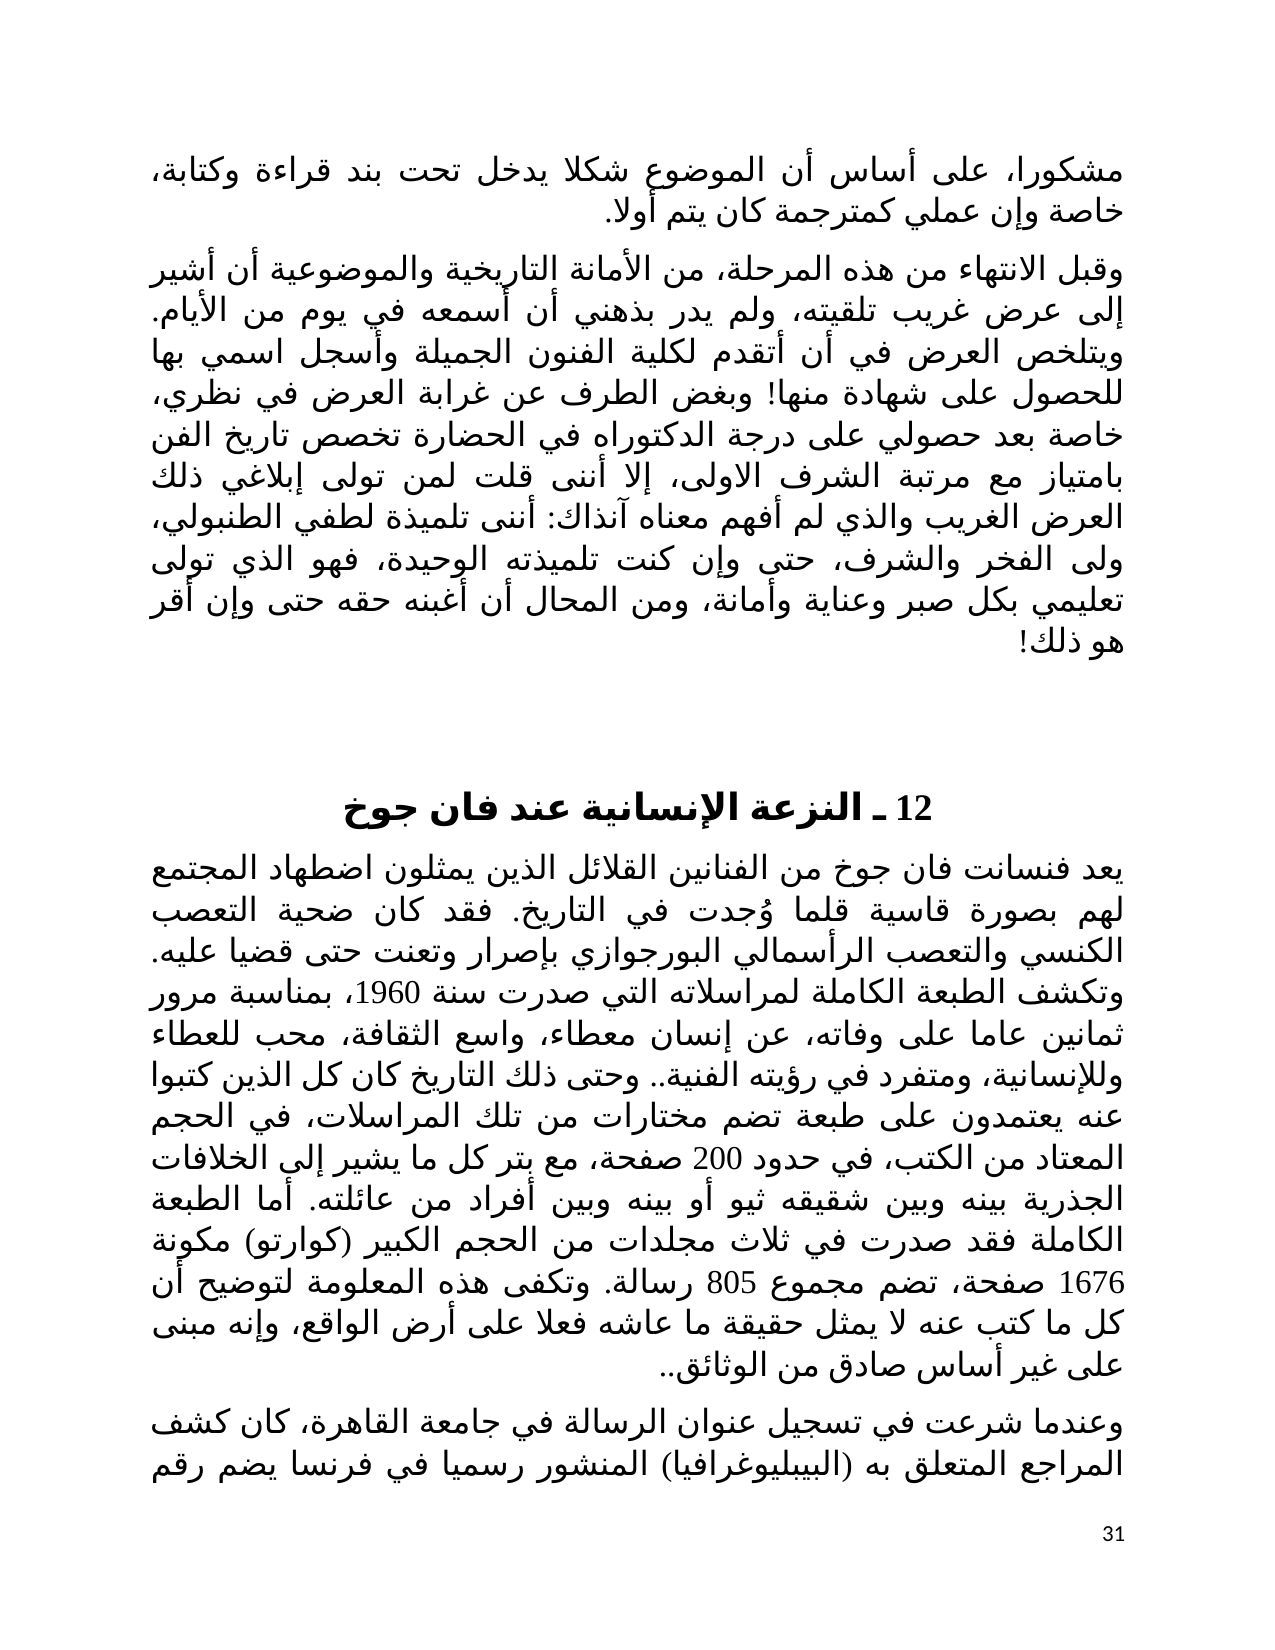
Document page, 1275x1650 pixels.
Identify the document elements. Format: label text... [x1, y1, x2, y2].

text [150, 1403, 1125, 1482]
text وقبل الانتهاء من هذه المرحلة، من الأمانة التاريخية والموضوعية أن أشير إلى عرض غريب تلقيته، ولم يدر بذهني أن أسمعه في يوم من الأيام. ويتلخص العرض في أن أتقدم لكلية الفنون الجميلة وأسجل اسمي بها للحصول على شهادة منها! وبغض الطرف عن غرابة العرض في نظري، خاصة بعد حصولي على درجة الدكتوراه في الحضارة تخصص تاريخ الفن بامتياز مع مرتبة الشرف الاولى، إلا أننى قلت لمن تولى إبلاغي ذلك العرض الغريب والذي لم أفهم معناه آنذاك: أننى تلميذة لطفي الطنبولي، ولى الفخر والشرف، حتى وإن كنت تلميذته الوحيدة، فهو الذي تولى تعليمي بكل صبر وعناية وأمانة، ومن المحال أن أغبنه حقه حتى وإن أقر هو ذلك! [150, 249, 1125, 660]
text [150, 150, 1125, 230]
text 12 ـ النزعة الإنسانية عند فان جوخ [150, 785, 1125, 828]
text يعد فنسانت فان جوخ من الفنانين القلائل الذين يمثلون اضطهاد المجتمع لهم بصورة قاسية قلما وُجدت في التاريخ. فقد كان ضحية التعصب الكنسي والتعصب الرأسمالي البورجوازي بإصرار وتعنت حتى قضيا عليه. وتكشف الطبعة الكاملة لمراسلاته التي صدرت سنة 1960، بمناسبة مرور ثمانين عاما على وفاته، عن إنسان معطاء، واسع الثقافة، محب للعطاء وللإنسانية، ومتفرد في رؤيته الفنية.. وحتى ذلك التاريخ كان كل الذين كتبوا عنه يعتمدون على طبعة تضم مختارات من تلك المراسلات، في الحجم المعتاد من الكتب، في حدود 200 صفحة، مع بتر كل ما يشير إلى الخلافات الجذرية بينه وبين شقيقه ثيو أو بينه وبين أفراد من عائلته. أما الطبعة الكاملة فقد صدرت في ثلاث مجلدات من الحجم الكبير (كوارتو) مكونة 1676 صفحة، تضم مجموع 805 رسالة. وتكفى هذه المعلومة لتوضيح أن كل ما كتب عنه لا يمثل حقيقة ما عاشه فعلا على أرض الواقع، وإنه مبنى على غير أساس صادق من الوثائق.. [150, 848, 1125, 1383]
